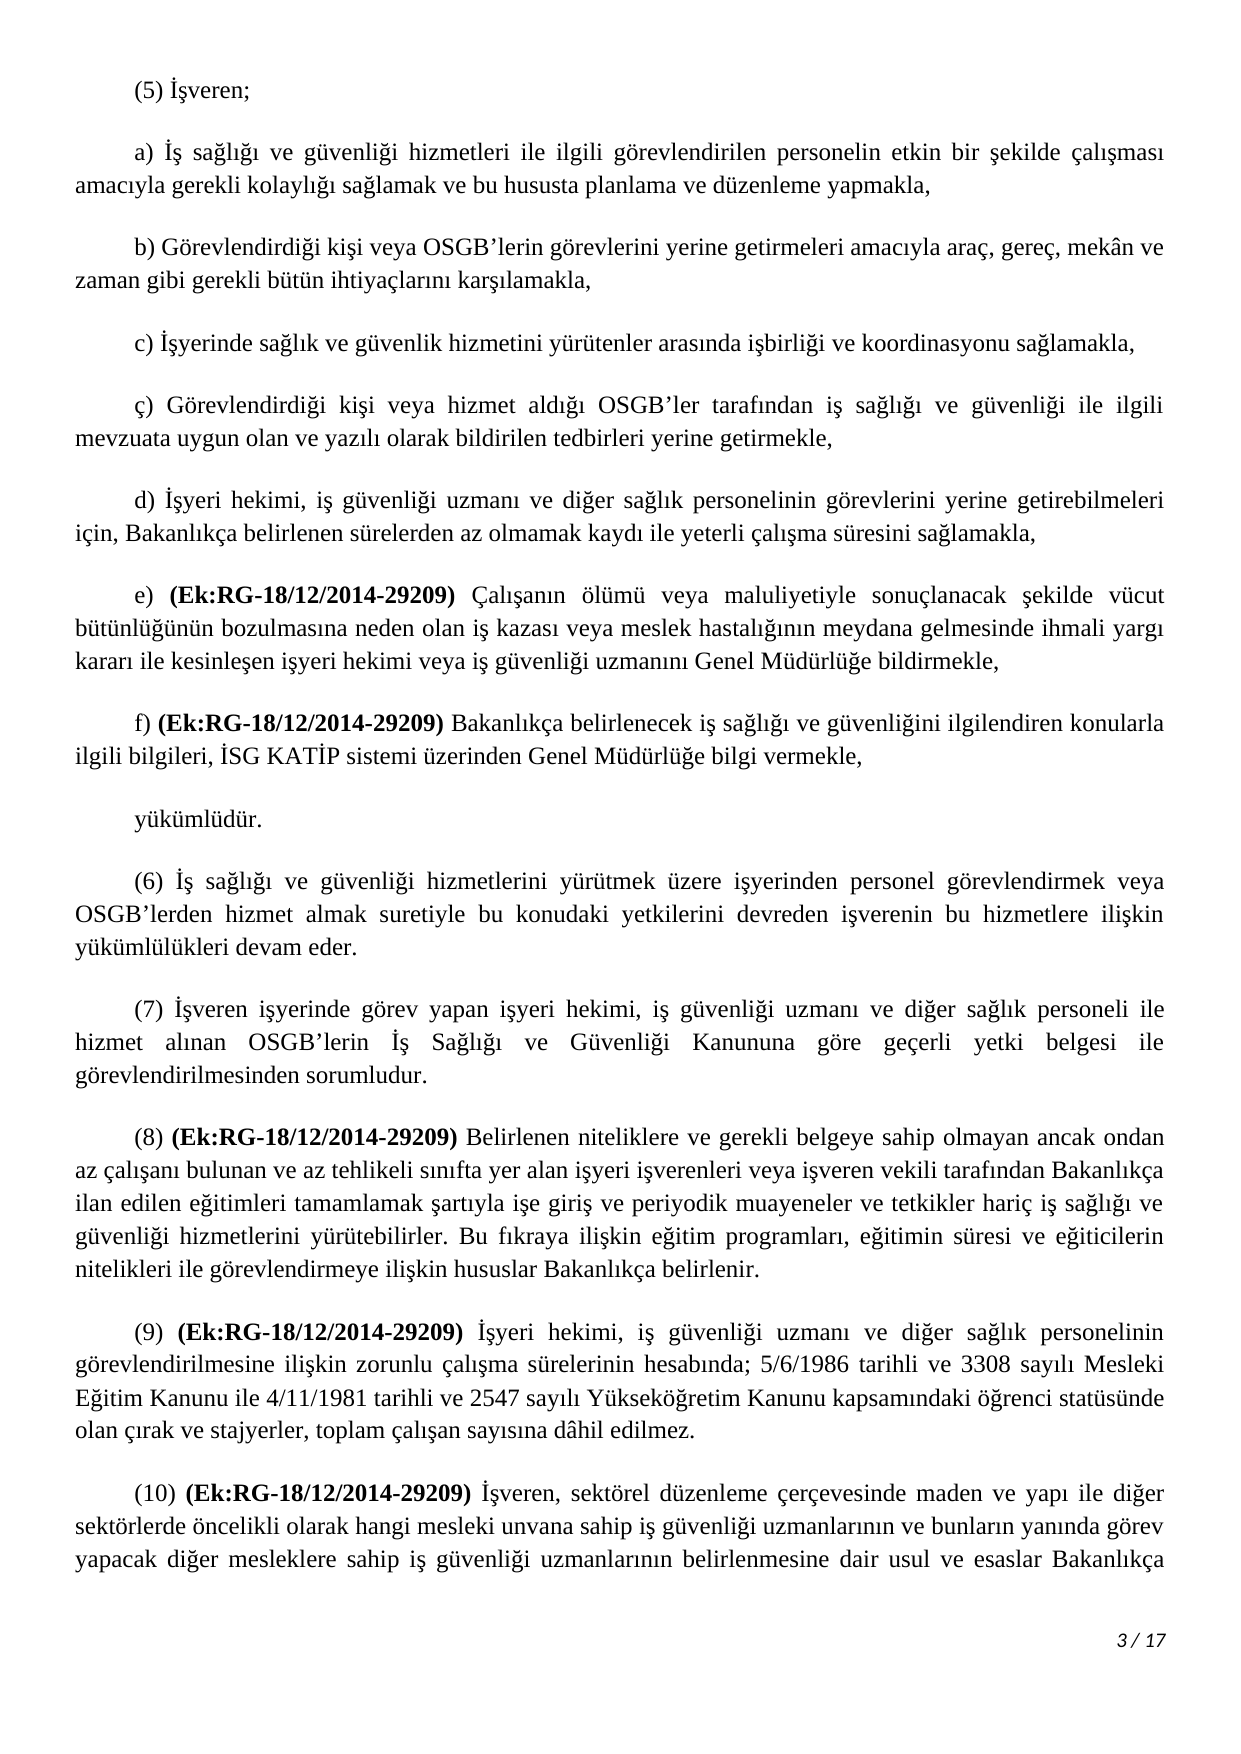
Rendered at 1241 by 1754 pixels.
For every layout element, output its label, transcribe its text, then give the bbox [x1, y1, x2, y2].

text yükümlüdür. [75, 804, 1165, 832]
text (5) İşveren; [75, 75, 1165, 104]
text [75, 1478, 1165, 1573]
text b) Görevlendirdiği kişi veya OSGB’lerin görevlerini yerine getirmeleri amacıyla araç, gereç, mekân ve zaman gibi gerekli bütün ihtiyaçlarını karşılamakla, [75, 232, 1165, 294]
text d) İşyeri hekimi, iş güvenliği uzmanı ve diğer sağlık personelinin görevlerini yerine getirebilmeleri için, Bakanlıkça belirlenen sürelerden az olmamak kaydı ile yeterli çalışma süresini sağlamakla, [75, 485, 1165, 547]
text (8) (Ek:RG-18/12/2014-29209) Belirlenen niteliklere ve gerekli belgeye sahip olmayan ancak ondan az çalışanı bulunan ve az tehlikeli sınıfta yer alan işyeri işverenleri veya işveren vekili tarafından Bakanlıkça ilan edilen eğitimleri tamamlamak şartıyla işe giriş ve periyodik muayeneler ve tetkikler hariç iş sağlığı ve güvenliği hizmetlerini yürütebilirler. Bu fıkraya ilişkin eğitim programları, eğitimin süresi ve eğiticilerin nitelikleri ile görevlendirmeye ilişkin hususlar Bakanlıkça belirlenir. [75, 1122, 1165, 1283]
text a) İş sağlığı ve güvenliği hizmetleri ile ilgili görevlendirilen personelin etkin bir şekilde çalışması amacıyla gerekli kolaylığı sağlamak ve bu hususta planlama ve düzenleme yapmakla, [75, 137, 1165, 199]
text (9) (Ek:RG-18/12/2014-29209) İşyeri hekimi, iş güvenliği uzmanı ve diğer sağlık personelinin görevlendirilmesine ilişkin zorunlu çalışma sürelerinin hesabında; 5/6/1986 tarihli ve 3308 sayılı Mesleki Eğitim Kanunu ile 4/11/1981 tarihli ve 2547 sayılı Yükseköğretim Kanunu kapsamındaki öğrenci statüsünde olan çırak ve stajyerler, toplam çalışan sayısına dâhil edilmez. [75, 1317, 1165, 1444]
text e) (Ek:RG-18/12/2014-29209) Çalışanın ölümü veya maluliyetiyle sonuçlanacak şekilde vücut bütünlüğünün bozulmasına neden olan iş kazası veya meslek hastalığının meydana gelmesinde ihmali yargı kararı ile kesinleşen işyeri hekimi veya iş güvenliği uzmanını Genel Müdürlüğe bildirmekle, [75, 580, 1165, 675]
text (7) İşveren işyerinde görev yapan işyeri hekimi, iş güvenliği uzmanı ve diğer sağlık personeli ile hizmet alınan OSGB’lerin İş Sağlığı ve Güvenliği Kanununa göre geçerli yetki belgesi ile görevlendirilmesinden sorumludur. [75, 994, 1165, 1089]
text (6) İş sağlığı ve güvenliği hizmetlerini yürütmek üzere işyerinden personel görevlendirmek veya OSGB’lerden hizmet almak suretiyle bu konudaki yetkilerini devreden işverenin bu hizmetlere ilişkin yükümlülükleri devam eder. [75, 866, 1165, 961]
text c) İşyerinde sağlık ve güvenlik hizmetini yürütenler arasında işbirliği ve koordinasyonu sağlamakla, [75, 328, 1165, 356]
text f) (Ek:RG-18/12/2014-29209) Bakanlıkça belirlenecek iş sağlığı ve güvenliğini ilgilendiren konularla ilgili bilgileri, İSG KATİP sistemi üzerinden Genel Müdürlüğe bilgi vermekle, [75, 708, 1165, 770]
text ç) Görevlendirdiği kişi veya hizmet aldığı OSGB’ler tarafından iş sağlığı ve güvenliği ile ilgili mevzuata uygun olan ve yazılı olarak bildirilen tedbirleri yerine getirmekle, [75, 390, 1165, 452]
